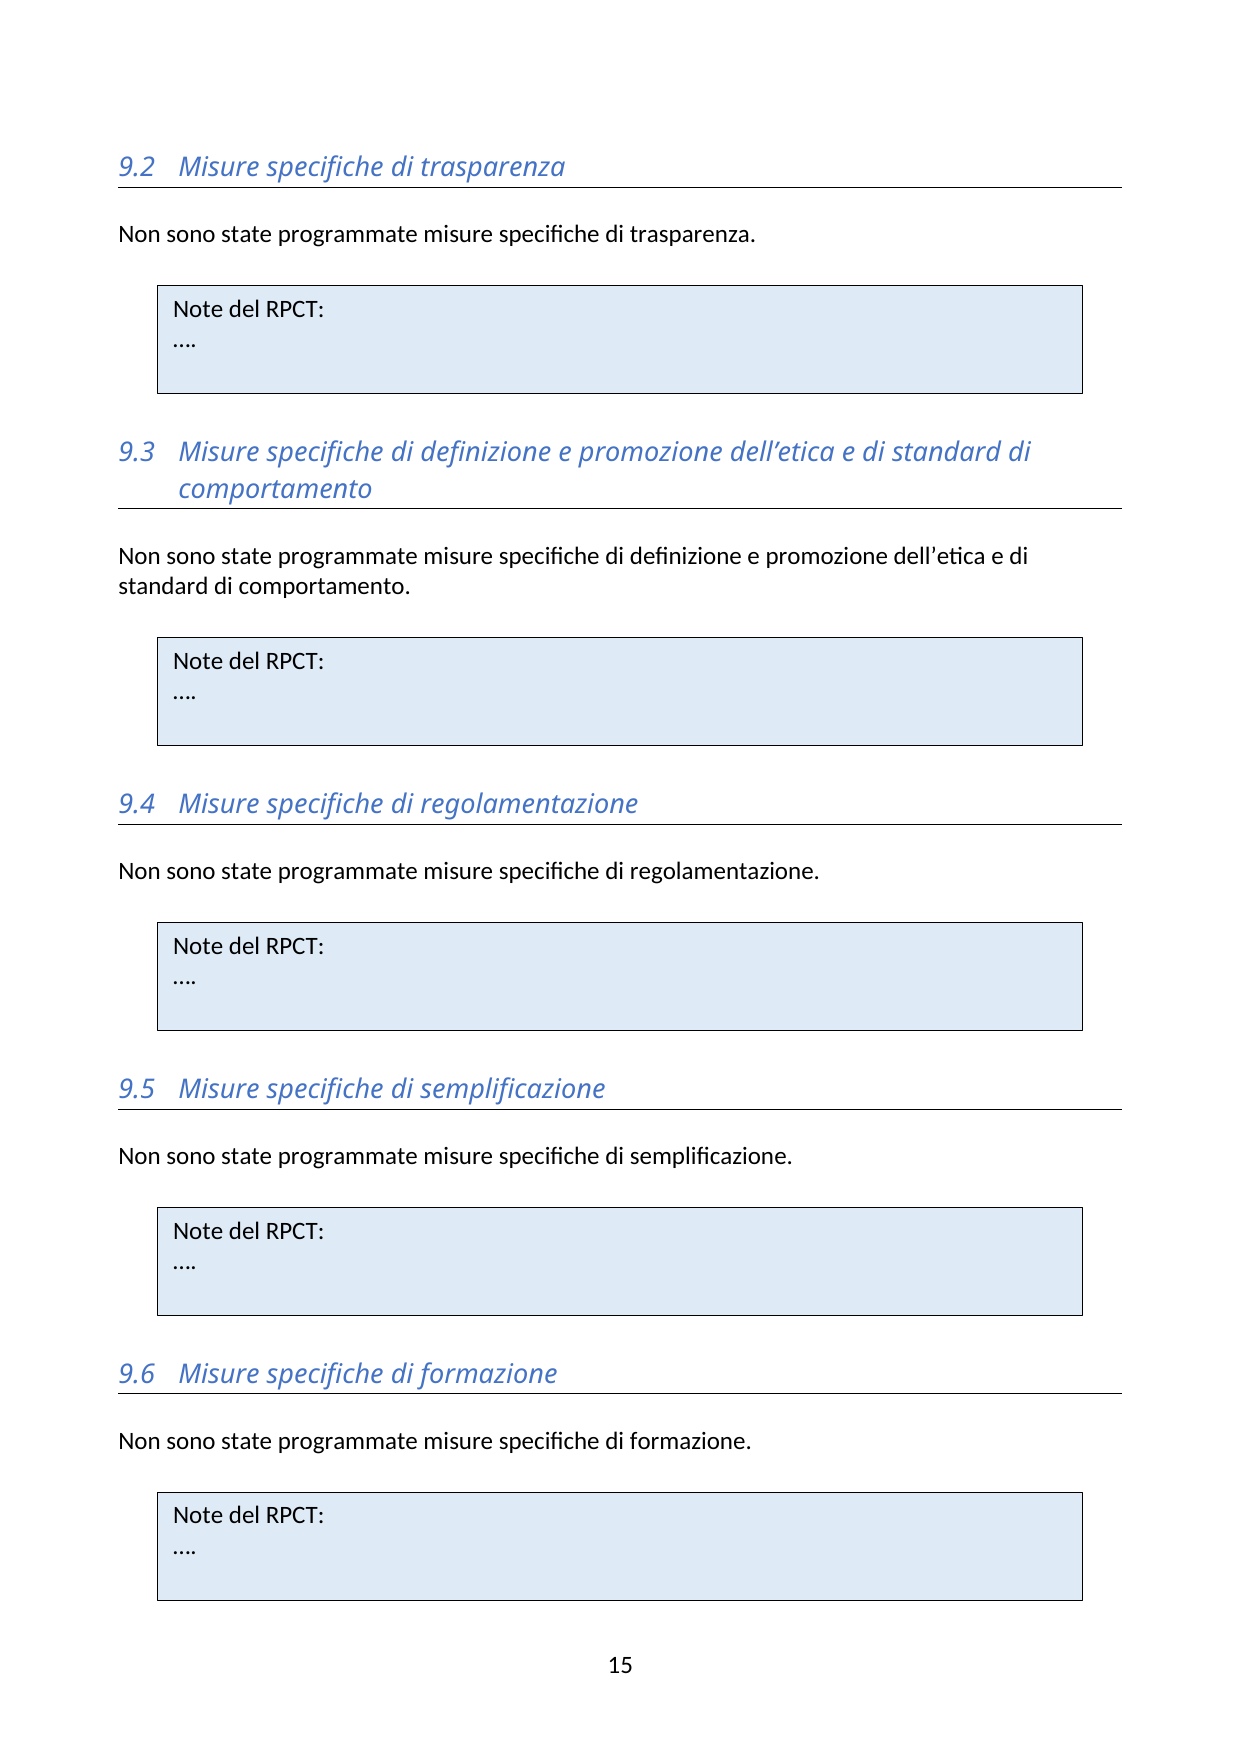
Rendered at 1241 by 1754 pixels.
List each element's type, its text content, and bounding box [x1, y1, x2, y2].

subtitle Misure specifiche di definizione e promozione dell’etica e di standard di comportamento [118, 432, 1122, 508]
subtitle Misure specifiche di trasparenza [118, 148, 1122, 187]
text Non sono state programmate misure specifiche di regolamentazione. [118, 855, 1122, 886]
subtitle Misure specifiche di semplificazione [118, 1070, 1122, 1109]
text Non sono state programmate misure specifiche di trasparenza. [118, 218, 1122, 249]
text Non sono state programmate misure specifiche di formazione. [118, 1425, 1122, 1456]
subtitle Misure specifiche di formazione [118, 1354, 1122, 1393]
text Non sono state programmate misure specifiche di definizione e promozione dell’etica e di standard di comportamento. [118, 540, 1122, 601]
text Non sono state programmate misure specifiche di semplificazione. [118, 1140, 1122, 1171]
subtitle Misure specifiche di regolamentazione [118, 785, 1122, 824]
